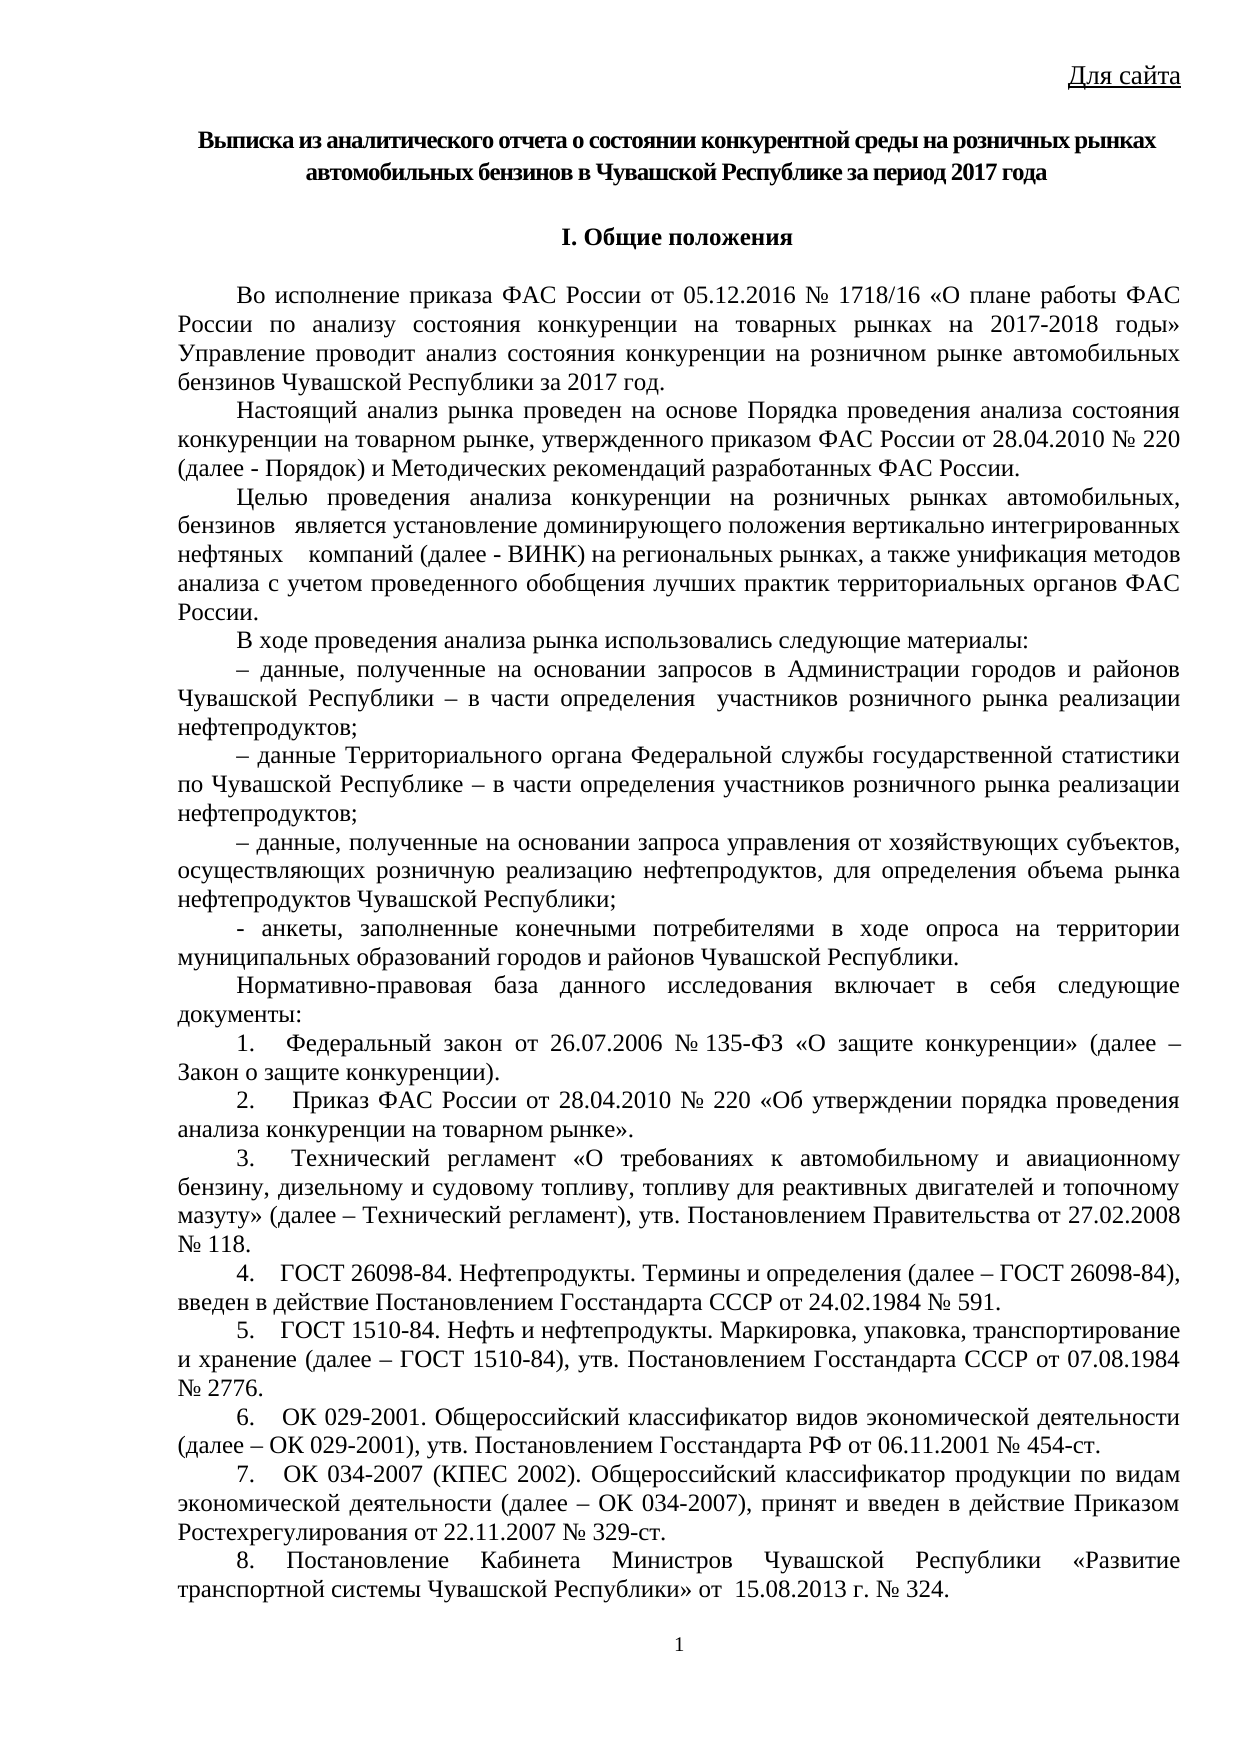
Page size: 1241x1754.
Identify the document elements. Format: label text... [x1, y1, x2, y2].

text - анкеты, заполненные конечными потребителями в ходе опроса на территории муниципальных образований городов и районов Чувашской Республики. [177, 913, 1181, 970]
text 6. ОК 029-2001. Общероссийский классификатор видов экономической деятельности (далее – ОК 029-2001), утв. Постановлением Госстандарта РФ от 06.11.2001 № 454-ст. [177, 1402, 1181, 1459]
text Целью проведения анализа конкуренции на розничных рынках автомобильных, бензинов является установление доминирующего положения вертикально интегрированных нефтяных компаний (далее - ВИНК) на региональных рынках, а также унификация методов анализа с учетом проведенного обобщения лучших практик территориальных органов ФАС России. [177, 482, 1181, 625]
text 7. ОК 034-2007 (КПЕС 2002). Общероссийский классификатор продукции по видам экономической деятельности (далее – ОК 034-2007), принят и введен в действие Приказом Ростехрегулирования от 22.11.2007 № 329-ст. [177, 1459, 1181, 1545]
text 3. Технический регламент «О требованиях к автомобильному и авиационному бензину, дизельному и судовому топливу, топливу для реактивных двигателей и топочному мазуту» (далее – Технический регламент), утв. Постановлением Правительства от 27.02.2008 № 118. [177, 1143, 1181, 1258]
text – данные, полученные на основании запроса управления от хозяйствующих субъектов, осуществляющих розничную реализацию нефтепродуктов, для определения объема рынка нефтепродуктов Чувашской Республики; [177, 827, 1181, 913]
text Для сайта [620, 59, 1181, 90]
text Настоящий анализ рынка проведен на основе Порядка проведения анализа состояния конкуренции на товарном рынке, утвержденного приказом ФАС России от 28.04.2010 № 220 (далее - Порядок) и Методических рекомендаций разработанных ФАС России. [177, 395, 1181, 482]
text 5. ГОСТ 1510-84. Нефть и нефтепродукты. Маркировка, упаковка, транспортирование и хранение (далее – ГОСТ 1510-84), утв. Постановлением Госстандарта СССР от 07.08.1984 № 2776. [177, 1315, 1181, 1402]
text 2. Приказ ФАС России от 28.04.2010 № 220 «Об утверждении порядка проведения анализа конкуренции на товарном рынке». [177, 1085, 1181, 1143]
text Выписка из аналитического отчета о состоянии конкурентной среды на розничных рынках автомобильных бензинов в Чувашской Республике за период 2017 года [177, 122, 1177, 187]
text Нормативно-правовая база данного исследования включает в себя следующие документы: [177, 970, 1181, 1028]
text 8. Постановление Кабинета Министров Чувашской Республики «Развитие транспортной системы Чувашской Республики» от 15.08.2013 г. № 324. [177, 1545, 1181, 1603]
text 4. ГОСТ 26098-84. Нефтепродукты. Термины и определения (далее – ГОСТ 26098-84), введен в действие Постановлением Госстандарта СССР от 24.02.1984 № 591. [177, 1258, 1181, 1315]
text В ходе проведения анализа рынка использовались следующие материалы: [177, 625, 1181, 654]
text 1. Федеральный закон от 26.07.2006 № 135-ФЗ «О защите конкуренции» (далее – Закон о защите конкуренции). [177, 1028, 1181, 1085]
text I. Общие положения [177, 219, 1177, 252]
text – данные Территориального органа Федеральной службы государственной статистики по Чувашской Республике – в части определения участников розничного рынка реализации нефтепродуктов; [177, 740, 1181, 827]
text Во исполнение приказа ФАС России от 05.12.2016 № 1718/16 «О плане работы ФАС России по анализу состояния конкуренции на товарных рынках на 2017-2018 годы» Управление проводит анализ состояния конкуренции на розничном рынке автомобильных бензинов Чувашской Республики за 2017 год. [177, 280, 1181, 395]
text – данные, полученные на основании запросов в Администрации городов и районов Чувашской Республики – в части определения участников розничного рынка реализации нефтепродуктов; [177, 654, 1181, 740]
